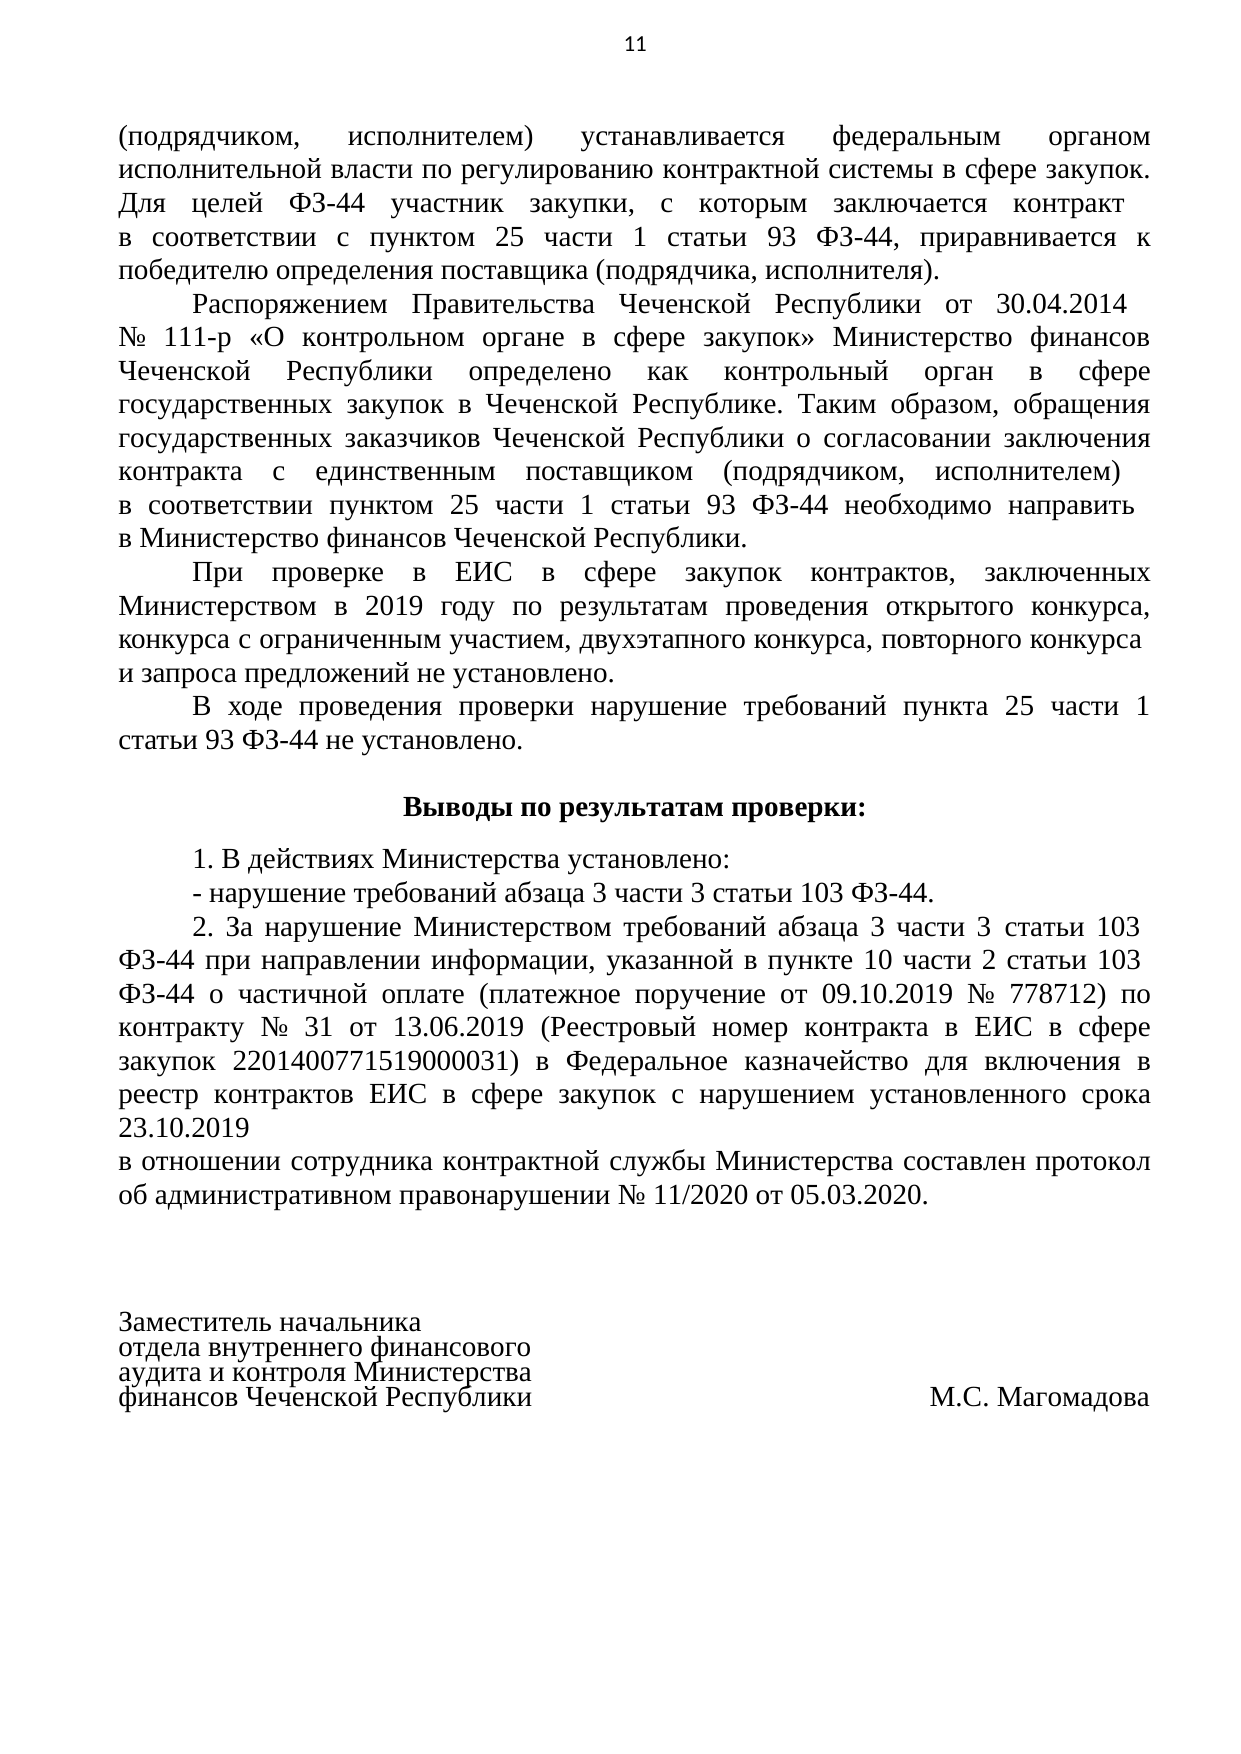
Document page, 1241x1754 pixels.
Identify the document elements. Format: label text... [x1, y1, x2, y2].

text отдела внутреннего финансового [118, 1336, 378, 1361]
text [118, 118, 1152, 286]
text отдела внутреннего финансового [381, 1336, 1152, 1361]
text 1. В действиях Министерства установлено: [118, 842, 1152, 875]
text При проверке в ЕИС в сфере закупок контрактов, заключенных Министерством в 2019 году по результатам проведения открытого конкурса, конкурса с ограниченным участием, двухэтапного конкурса, повторного конкурса и запроса предложений не установлено. [118, 554, 1152, 688]
text Заместитель начальника [118, 1311, 1152, 1336]
text 2. За нарушение Министерством требований абзаца 3 части 3 статьи 103 ФЗ-44 при направлении информации, указанной в пункте 10 части 2 статьи 103 ФЗ-44 о частичной оплате (платежное поручение от 09.10.2019 № 778712) по контракту № 31 от 13.06.2019 (Реестровый номер контракта в ЕИС в сфере закупок 2201400771519000031) в Федеральное казначейство для включения в реестр контрактов ЕИС в сфере закупок с нарушением установленного срока 23.10.2019 в отношении сотрудника контрактной службы Министерства составлен протокол об административном правонарушении № 11/2020 от 05.03.2020. [118, 909, 1152, 1211]
text Выводы по результатам проверки: [118, 789, 1152, 822]
text В ходе проведения проверки нарушение требований пункта 25 части 1 статьи 93 ФЗ-44 не установлено. [118, 688, 1152, 755]
text финансов Чеченской Республики М.С. Магомадова [129, 1386, 1152, 1411]
text Распоряжением Правительства Чеченской Республики от 30.04.2014 № 111-р «О контрольном органе в сфере закупок» Министерство финансов Чеченской Республики определено как контрольный орган в сфере государственных закупок в Чеченской Республике. Таким образом, обращения государственных заказчиков Чеченской Республики о согласовании заключения контракта с единственным поставщиком (подрядчиком, исполнителем) в соответствии пунктом 25 части 1 статьи 93 ФЗ-44 необходимо направить в Министерство финансов Чеченской Республики. [118, 286, 1152, 554]
text - нарушение требований абзаца 3 части 3 статьи 103 ФЗ-44. [118, 875, 1152, 909]
text аудита и контроля Министерства [118, 1361, 1152, 1386]
